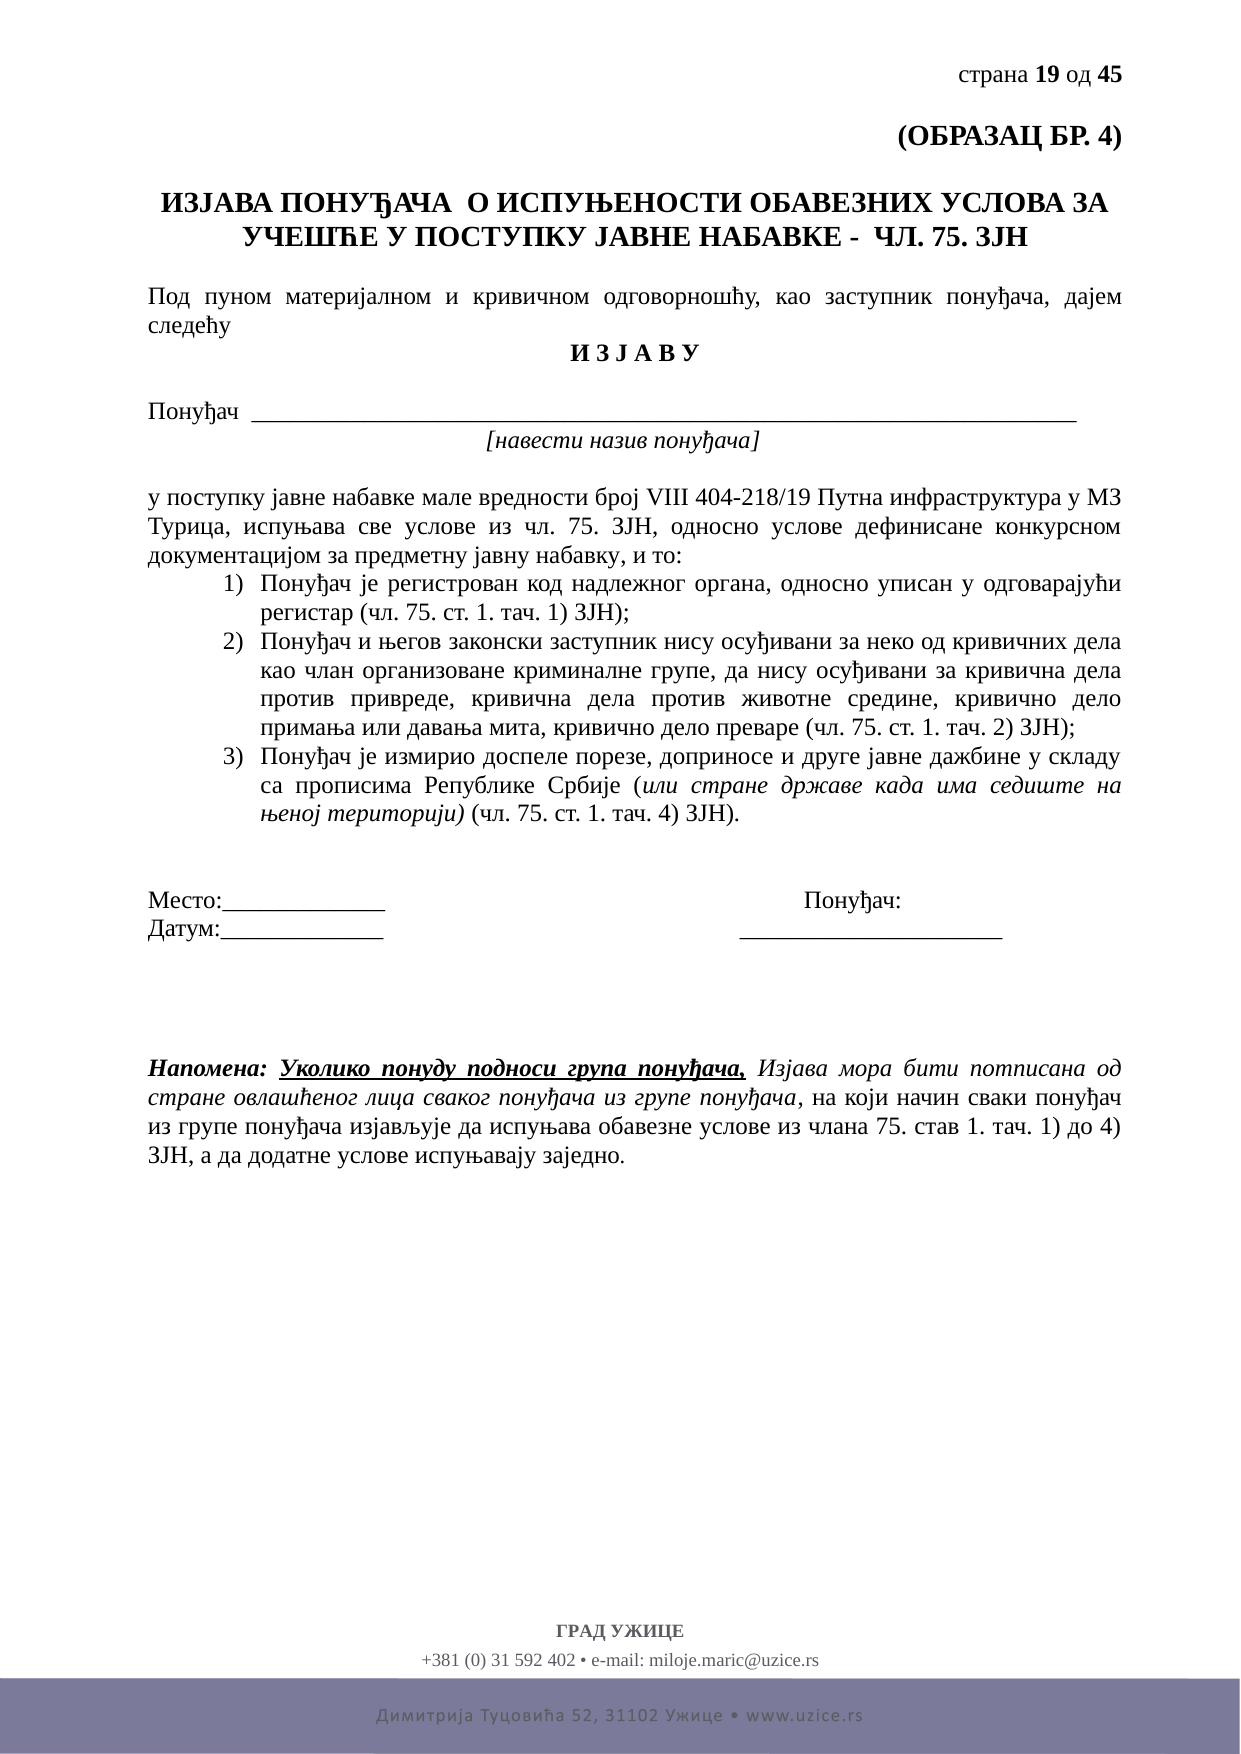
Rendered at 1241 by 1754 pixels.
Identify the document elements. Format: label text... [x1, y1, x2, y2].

picture [0, 1677, 1240, 1754]
text И З Ј А В У [148, 338, 1122, 367]
text ИЗЈАВА ПОНУЂАЧА О ИСПУЊЕНОСТИ ОБАВЕЗНИХ УСЛОВА ЗА УЧЕШЋЕ У ПОСТУПКУ ЈАВНЕ НАБАВКЕ - ЧЛ. 75. ЗЈН [148, 185, 1122, 252]
list Понуђач и његов законски заступник нису осуђивани за неко од кривичних дела као члан организоване криминалне групе, да нису осуђивани за кривична дела против привреде, кривична дела против животне средине, кривично дело примања или давања мита, кривично дело преваре (чл. 75. ст. 1. тач. 2) ЗЈН); [223, 626, 1122, 741]
text (ОБРАЗАЦ БР. 4) [148, 118, 1122, 152]
list Понуђач је регистрован код надлежног органа, односно уписан у одговарајући регистар (чл. 75. ст. 1. тач. 1) ЗЈН); [223, 568, 1122, 626]
text [навести назив понуђача] [148, 425, 1122, 453]
text Напомена: Уколико понуду подноси група понуђача, Изјава мора бити потписана од стране овлашћеног лица сваког понуђача из групе понуђача, на који начин сваки понуђач из групе понуђача изјављује да испуњава обавезне услове из члана 75. став 1. тач. 1) до 4) ЗЈН, а да додатне услове испуњавају заједно. [148, 1053, 1122, 1168]
list Понуђач је измирио доспеле порезе, доприносе и друге јавне дажбине у складу са прописима Републике Србије (или стране државе када има седиште на њеној територији) (чл. 75. ст. 1. тач. 4) ЗЈН). [223, 741, 1122, 827]
text Понуђач __________________________________________________________________ [148, 396, 1122, 425]
text Место:_____________ Понуђач: [148, 885, 1122, 913]
text Датум:_____________ _____________________ [148, 913, 1122, 942]
text у поступку јавне набавке мале вредности број VIII 404-218/19 Путна инфраструктура у МЗ Турица, испуњава све услове из чл. 75. ЗЈН, односно услове дефинисане конкурсном документацијом за предметну јавну набавку, и то: [148, 482, 1122, 568]
text Под пуном материјалном и кривичном одговорношћу, као заступник понуђача, дајем следећу [148, 281, 1122, 338]
